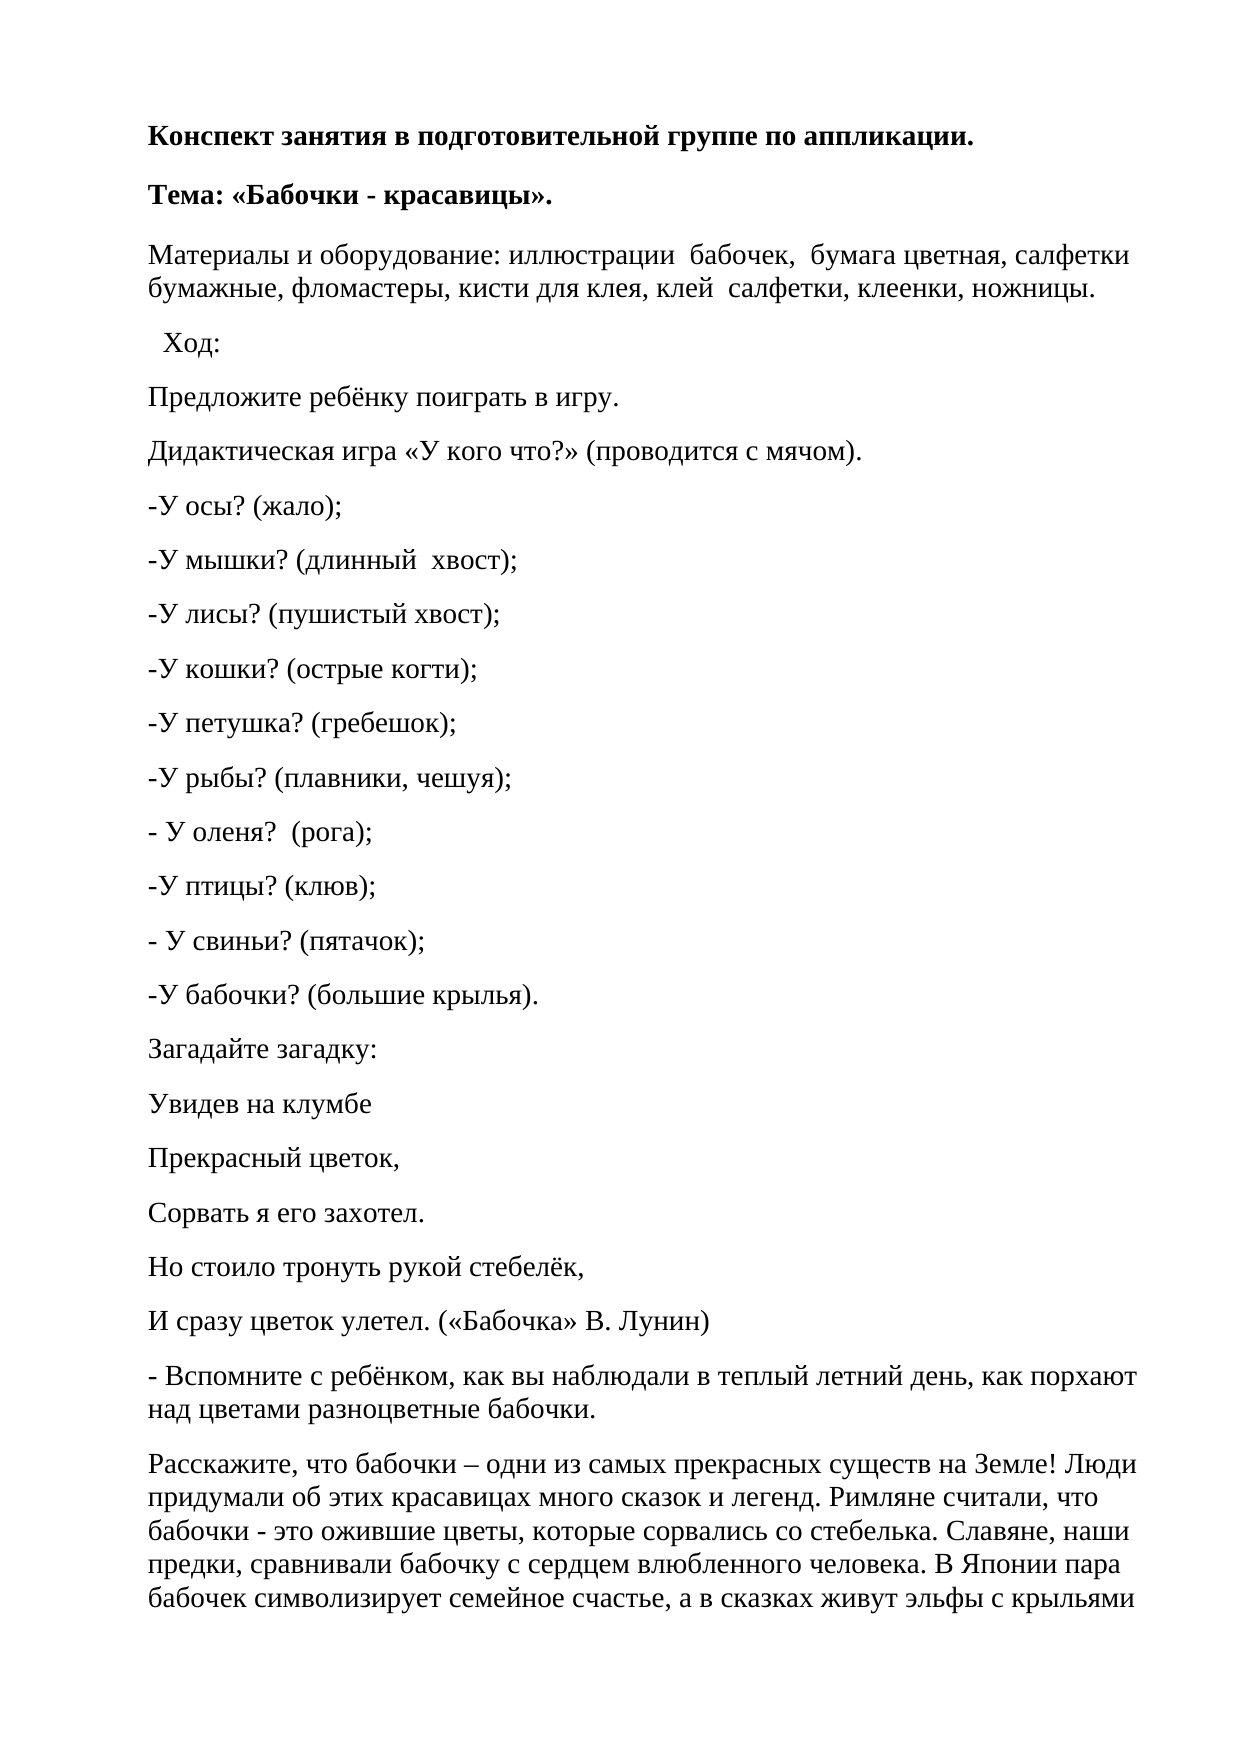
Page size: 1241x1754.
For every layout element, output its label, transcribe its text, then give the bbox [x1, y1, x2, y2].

text Тема: «Бабочки - красавицы». [148, 177, 1181, 211]
text -У рыбы? (плавники, чешуя); [148, 760, 1181, 793]
text -У птицы? (клюв); [148, 868, 1181, 902]
text Но стоило тронуть рукой стебелёк, [148, 1249, 1181, 1283]
text Прекрасный цветок, [148, 1140, 1181, 1174]
text Увидев на клумбе [148, 1086, 1181, 1119]
text Ход: [148, 325, 1181, 358]
text -У петушка? (гребешок); [148, 705, 1181, 739]
text - Вспомните с ребёнком, как вы наблюдали в теплый летний день, как порхают над цветами разноцветные бабочки. [148, 1358, 1181, 1425]
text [148, 1446, 1181, 1613]
text -У лисы? (пушистый хвост); [148, 597, 1181, 630]
text Дидактическая игра «У кого что?» (проводится с мячом). [148, 433, 1181, 467]
text - У свиньи? (пятачок); [148, 923, 1181, 956]
text -У осы? (жало); [148, 488, 1181, 521]
text -У мышки? (длинный хвост); [148, 542, 1181, 576]
text Сорвать я его захотел. [148, 1195, 1181, 1228]
text И сразу цветок улетел. («Бабочка» В. Лунин) [148, 1303, 1181, 1337]
text -У кошки? (острые когти); [148, 651, 1181, 684]
text Предложите ребёнку поиграть в игру. [148, 379, 1181, 413]
text -У бабочки? (большие крылья). [148, 977, 1181, 1011]
text - У оленя? (рога); [148, 814, 1181, 848]
text Конспект занятия в подготовительной группе по аппликации. [148, 118, 1181, 152]
text Материалы и оборудование: иллюстрации бабочек, бумага цветная, салфетки бумажные, фломастеры, кисти для клея, клей салфетки, клеенки, ножницы. [148, 237, 1181, 304]
text Загадайте загадку: [148, 1032, 1181, 1065]
